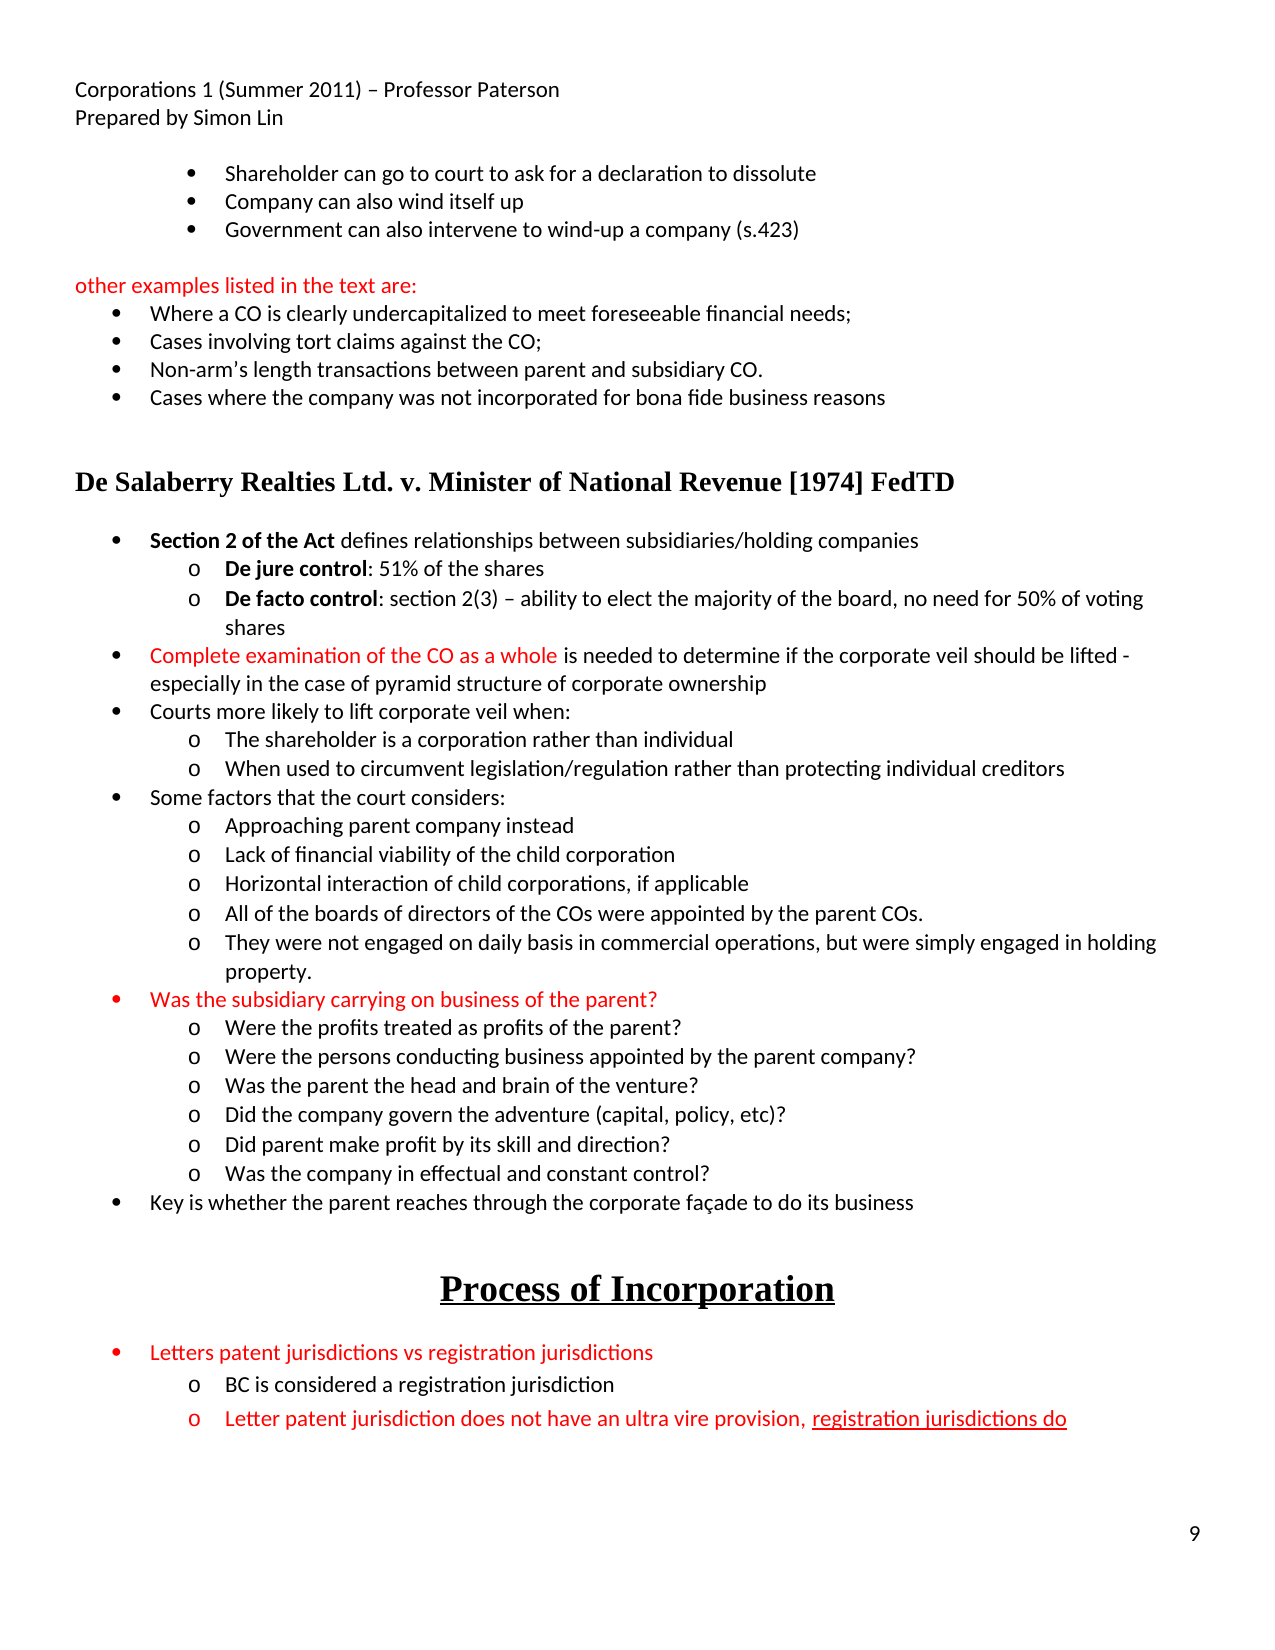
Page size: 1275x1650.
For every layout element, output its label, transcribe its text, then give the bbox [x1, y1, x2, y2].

list All of the boards of directors of the COs were appointed by the parent COs. [187, 899, 1200, 928]
list De facto control: section 2(3) – ability to elect the majority of the board, no need for 50% of voting shares [187, 584, 1200, 641]
list Letter patent jurisdiction does not have an ultra vire provision, registration jurisdictions do [187, 1404, 1200, 1433]
list Company can also wind itself up [187, 187, 1200, 215]
list Did the company govern the adventure (capital, policy, etc)? [187, 1101, 1200, 1130]
list Where a CO is clearly undercapitalized to meet foreseeable financial needs; [112, 299, 1200, 327]
list Complete examination of the CO as a whole is needed to determine if the corporate veil should be lifted - especially in the case of pyramid structure of corporate ownership [112, 641, 1200, 697]
list Were the profits treated as profits of the parent? [187, 1013, 1200, 1042]
list Some factors that the court considers: [112, 783, 1200, 811]
list Were the persons conducting business appointed by the parent company? [187, 1042, 1200, 1071]
list Cases involving tort claims against the CO; [112, 327, 1200, 355]
list Government can also intervene to wind-up a company (s.423) [187, 215, 1200, 243]
list Letters patent jurisdictions vs registration jurisdictions [112, 1338, 1200, 1366]
list Was the company in effectual and constant control? [187, 1159, 1200, 1188]
list Shareholder can go to court to ask for a declaration to dissolute [187, 159, 1200, 187]
list Key is whether the parent reaches through the corporate façade to do its business [112, 1188, 1200, 1216]
list De jure control: 51% of the shares [187, 554, 1200, 584]
subtitle Process of Incorporation [75, 1266, 1200, 1309]
list Non-arm’s length transactions between parent and subsidiary CO. [112, 355, 1200, 383]
subtitle De Salaberry Realties Ltd. v. Minister of National Revenue [1974] FedTD [75, 465, 1200, 497]
list Did parent make profit by its skill and direction? [187, 1130, 1200, 1159]
list When used to circumvent legislation/regulation rather than protecting individual creditors [187, 754, 1200, 783]
list Approaching parent company instead [187, 811, 1200, 840]
list Courts more likely to lift corporate veil when: [112, 697, 1200, 725]
list The shareholder is a corporation rather than individual [187, 725, 1200, 754]
list Horizontal interaction of child corporations, if applicable [187, 869, 1200, 899]
list Was the parent the head and brain of the venture? [187, 1071, 1200, 1101]
list Section 2 of the Act defines relationships between subsidiaries/holding companies [112, 526, 1200, 554]
list Cases where the company was not incorporated for bona fide business reasons [112, 383, 1200, 411]
text other examples listed in the text are: [75, 271, 1200, 299]
list BC is considered a registration jurisdiction [187, 1371, 1200, 1400]
list Lack of financial viability of the child corporation [187, 840, 1200, 869]
list They were not engaged on daily basis in commercial operations, but were simply engaged in holding property. [187, 928, 1200, 985]
list Was the subsidiary carrying on business of the parent? [112, 985, 1200, 1013]
